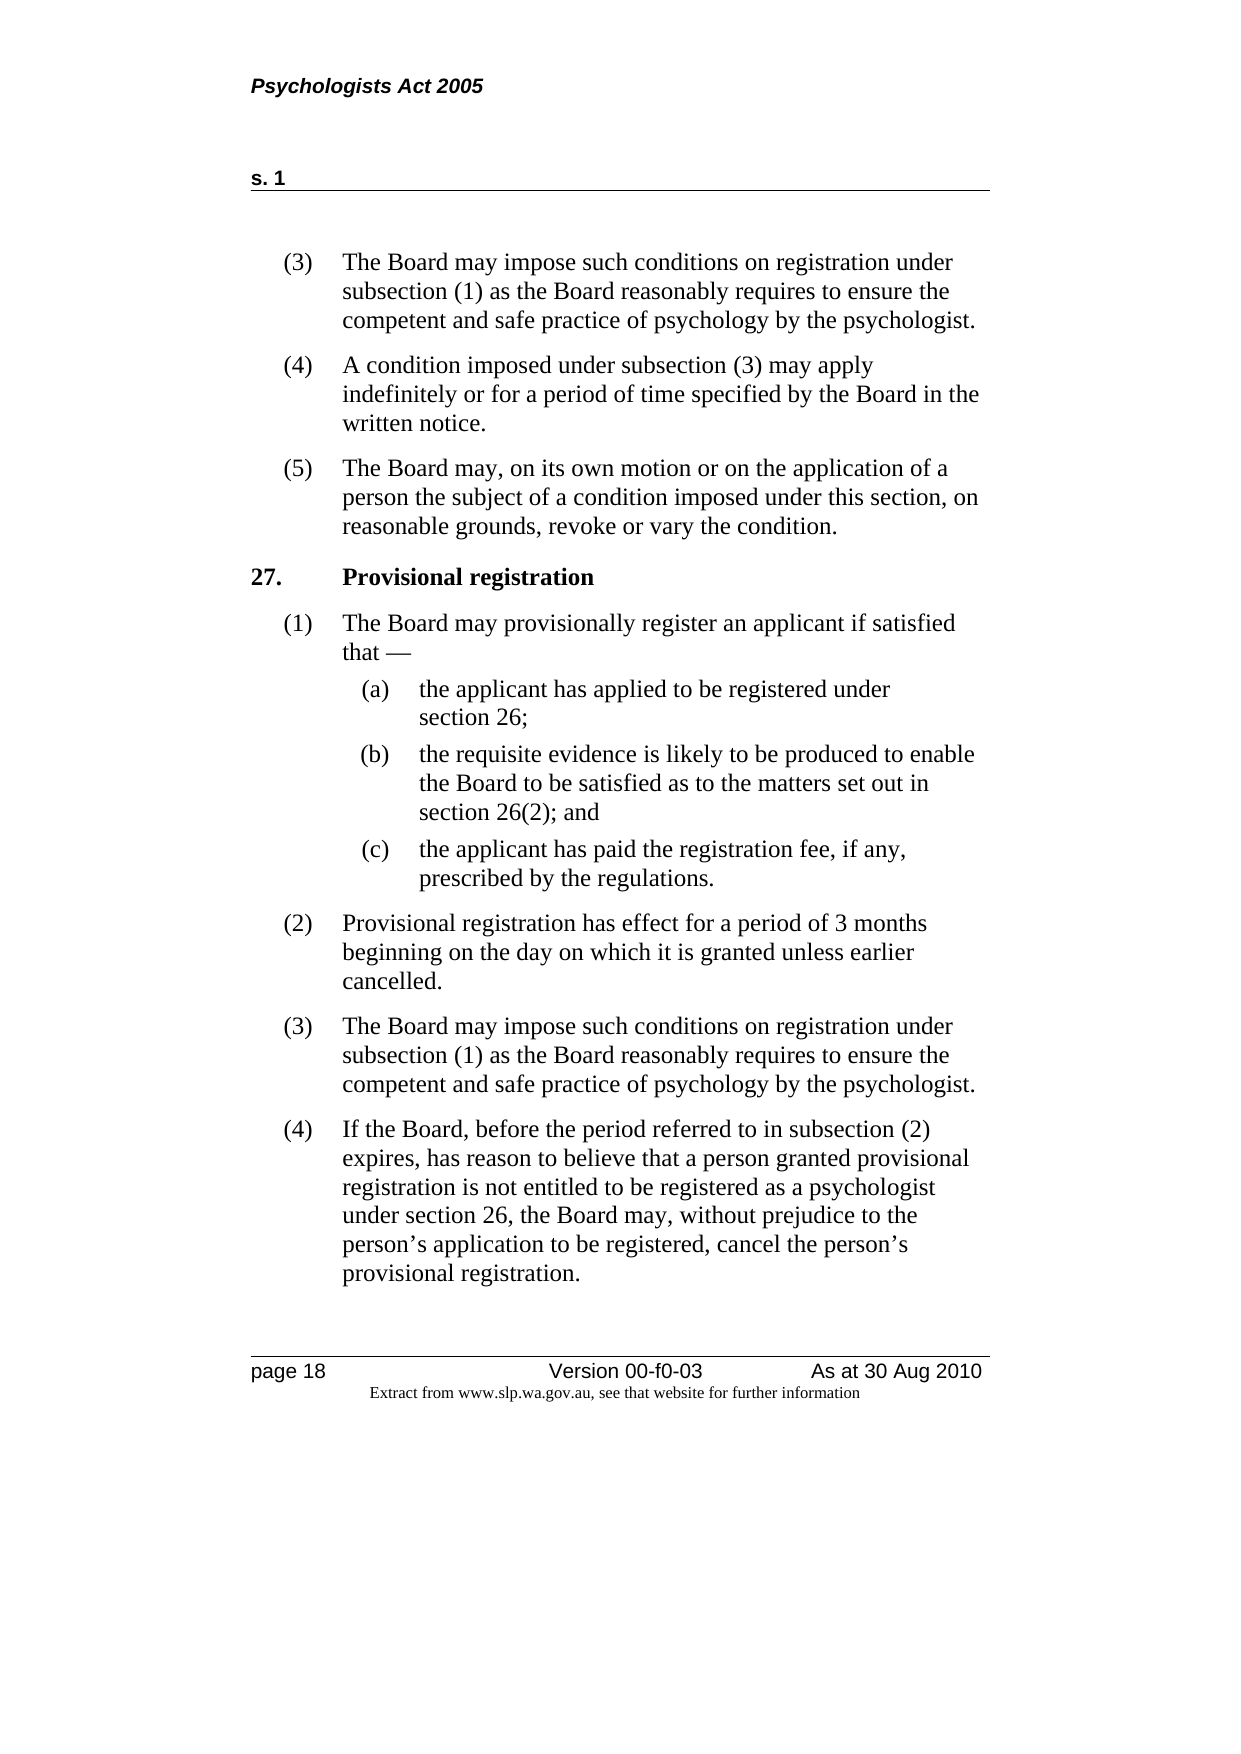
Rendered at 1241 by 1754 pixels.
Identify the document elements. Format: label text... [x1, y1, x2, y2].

text (2) Provisional registration has effect for a period of 3 months beginning on the day on which it is granted unless earlier cancelled. [251, 908, 990, 994]
text (4) If the Board, before the period referred to in subsection (2) expires, has reason to believe that a person granted provisional registration is not entitled to be registered as a psychologist under section 26, the Board may, without prejudice to the person’s application to be registered, cancel the person’s provisional registration. [251, 1114, 990, 1287]
text (1) The Board may provisionally register an applicant if satisfied that — [251, 608, 990, 665]
text (c) the applicant has paid the registration fee, if any, prescribed by the regulations. [251, 834, 990, 892]
text (5) The Board may, on its own motion or on the application of a person the subject of a condition imposed under this section, on reasonable grounds, revoke or vary the condition. [251, 453, 990, 539]
text (b) the requisite evidence is likely to be produced to enable the Board to be satisfied as to the matters set out in section 26(2); and [251, 739, 990, 826]
text (a) the applicant has applied to be registered under section 26; [251, 674, 990, 731]
subtitle 27. Provisional registration [251, 562, 990, 591]
text (4) A condition imposed under subsection (3) may apply indefinitely or for a period of time specified by the Board in the written notice. [251, 350, 990, 437]
text (3) The Board may impose such conditions on registration under subsection (1) as the Board reasonably requires to ensure the competent and safe practice of psychology by the psychologist. [251, 1011, 990, 1097]
text (3) The Board may impose such conditions on registration under subsection (1) as the Board reasonably requires to ensure the competent and safe practice of psychology by the psychologist. [251, 247, 990, 334]
